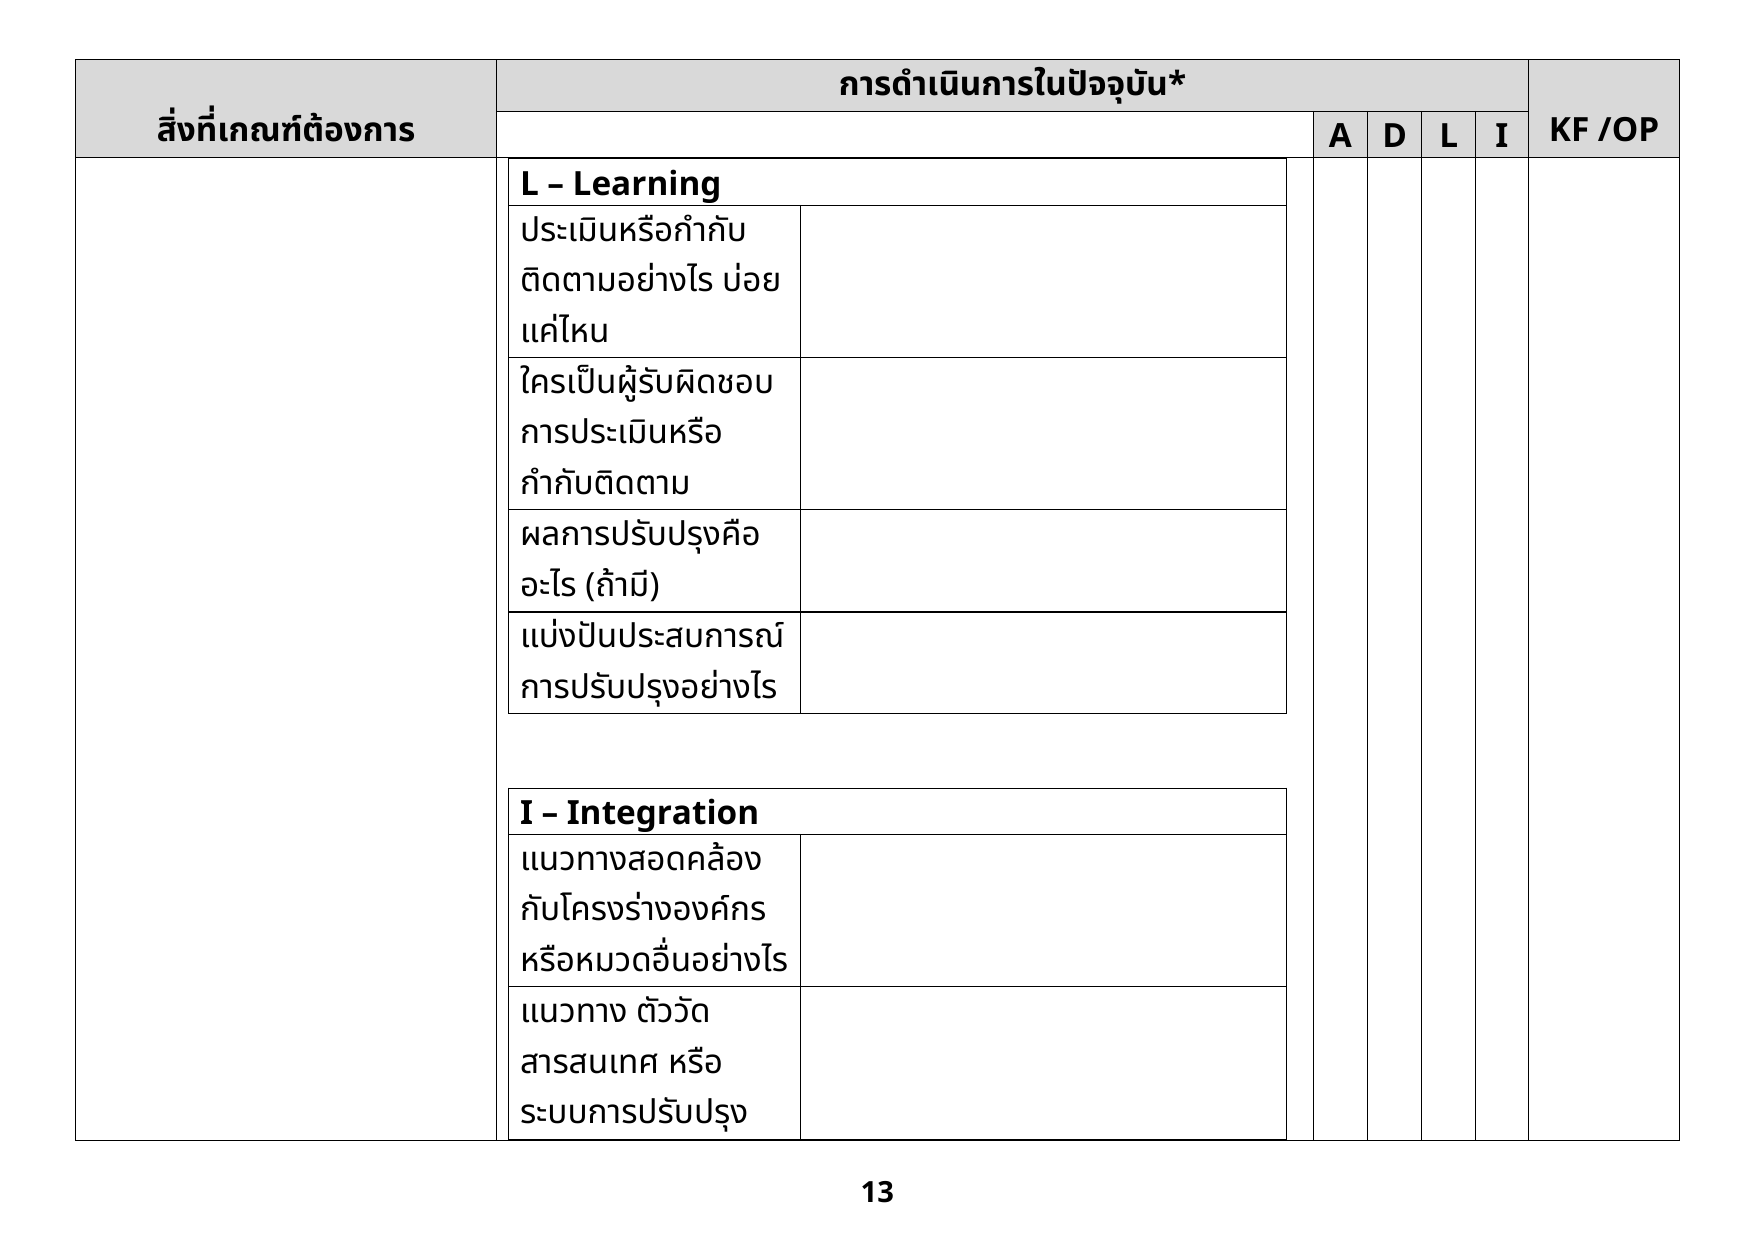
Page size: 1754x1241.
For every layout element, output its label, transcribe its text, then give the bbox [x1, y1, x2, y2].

table_cell [1314, 158, 1367, 1139]
table_cell [1476, 158, 1528, 1139]
table_cell L [1422, 112, 1475, 157]
table_cell D [1368, 112, 1421, 157]
table_header KF /OP Linkage [1529, 60, 1679, 157]
table_cell I [1476, 112, 1528, 157]
table_cell [497, 158, 1313, 1139]
table_cell A [1314, 112, 1367, 157]
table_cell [76, 158, 496, 1139]
table_header การดำเนินการในปัจจุบัน* [497, 60, 1528, 111]
table_cell [1368, 158, 1421, 1139]
table_cell [1529, 158, 1679, 1139]
table_header สิ่งที่เกณฑ์ต้องการ [76, 60, 496, 157]
table_cell [497, 112, 1313, 157]
table_cell [1422, 158, 1475, 1139]
